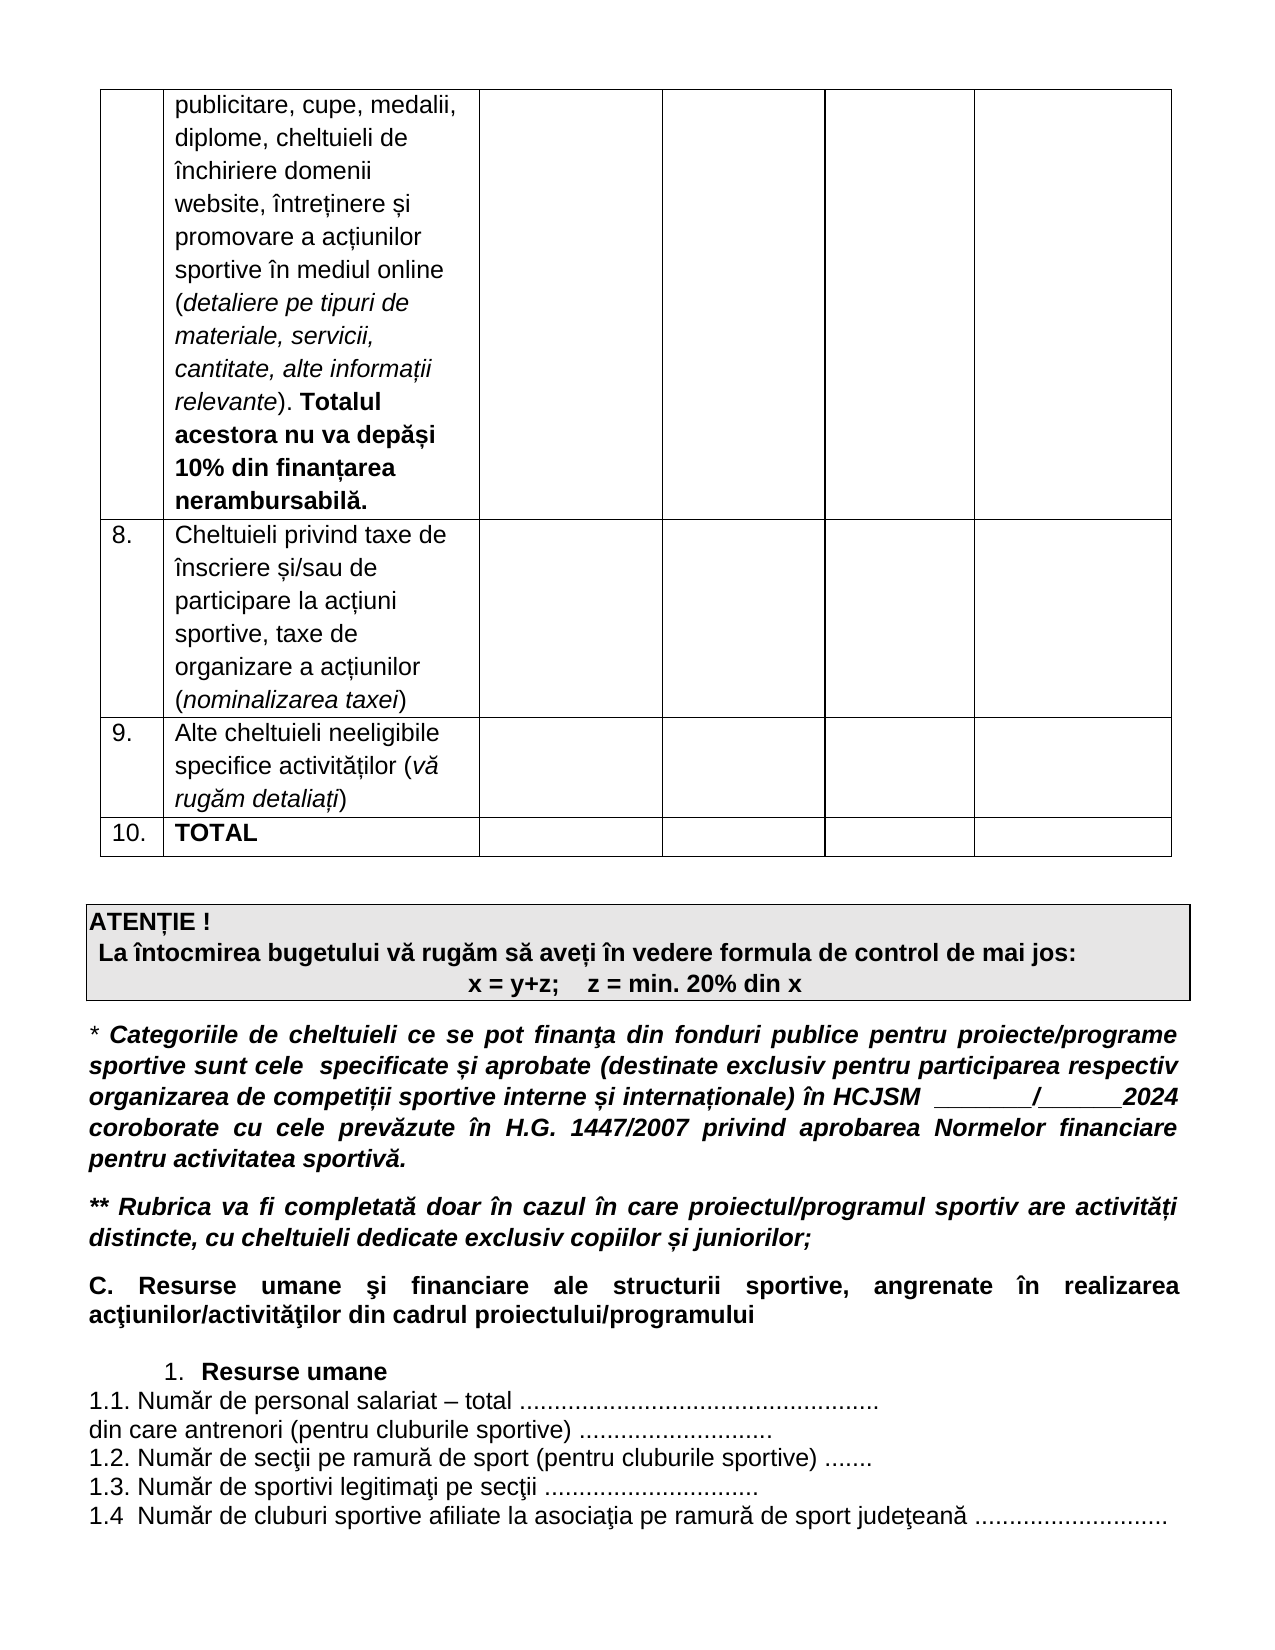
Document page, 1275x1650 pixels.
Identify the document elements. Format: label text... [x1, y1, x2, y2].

table_cell 10. [101, 818, 163, 856]
text 1.1. Număr de personal salariat – total .................................................... [89, 1386, 1181, 1415]
text x = y+z; z = min. 20% din x [87, 966, 1189, 1000]
table_cell 8. [101, 520, 163, 717]
text din care antrenori (pentru cluburile sportive) ............................ [89, 1415, 1181, 1443]
table_cell 9. [101, 718, 163, 817]
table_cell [164, 90, 479, 518]
table_cell [663, 718, 824, 817]
text 1.4 Număr de cluburi sportive afiliate la asociaţia pe ramură de sport judeţeană ............................ [89, 1501, 1181, 1530]
table_cell [480, 520, 662, 717]
text 1.2. Număr de secţii pe ramură de sport (pentru cluburile sportive) ....... [89, 1443, 1181, 1472]
table_cell [975, 818, 1171, 856]
table_cell [663, 90, 824, 518]
table_cell [480, 718, 662, 817]
table_cell 7. [101, 90, 163, 518]
text La întocmirea bugetului vă rugăm să aveți în vedere formula de control de mai jos: [87, 935, 1189, 966]
table_cell [975, 520, 1171, 717]
table_cell [826, 818, 974, 856]
table_cell [826, 718, 974, 817]
table_cell [826, 520, 974, 717]
table_cell Cheltuieli privind taxe de înscriere și/sau de participare la acțiuni sportive, taxe de organizare a acțiunilor (nominalizarea taxei) [164, 520, 479, 717]
list Resurse umane [164, 1357, 1181, 1386]
table_cell [975, 718, 1171, 817]
text ATENȚIE ! [87, 905, 1189, 935]
text ** Rubrica va fi completată doar în cazul în care proiectul/programul sportiv are activități distincte, cu cheltuieli dedicate exclusiv copiilor și juniorilor; [89, 1192, 1181, 1252]
text * Categoriile de cheltuieli ce se pot finanţa din fonduri publice pentru proiecte/programe sportive sunt cele specificate și aprobate (destinate exclusiv pentru participarea respectiv organizarea de competiții sportive interne și internaționale) în HCJSM _______/______2024 coroborate cu cele prevăzute în H.G. 1447/2007 privind aprobarea Normelor financiare pentru activitatea sportivă. [89, 1020, 1181, 1173]
table_cell [663, 520, 824, 717]
table_cell [480, 90, 662, 518]
table_cell [663, 818, 824, 856]
table_cell Alte cheltuieli neeligibile specifice activităților (vă rugăm detaliați) [164, 718, 479, 817]
table_cell [975, 90, 1171, 518]
table_cell [826, 90, 974, 518]
table_cell [480, 818, 662, 856]
table_cell TOTAL [164, 818, 479, 856]
text C. Resurse umane şi financiare ale structurii sportive, angrenate în realizarea acţiunilor/activităţilor din cadrul proiectului/programului [89, 1271, 1181, 1328]
text 1.3. Număr de sportivi legitimaţi pe secţii ............................... [89, 1472, 1181, 1501]
